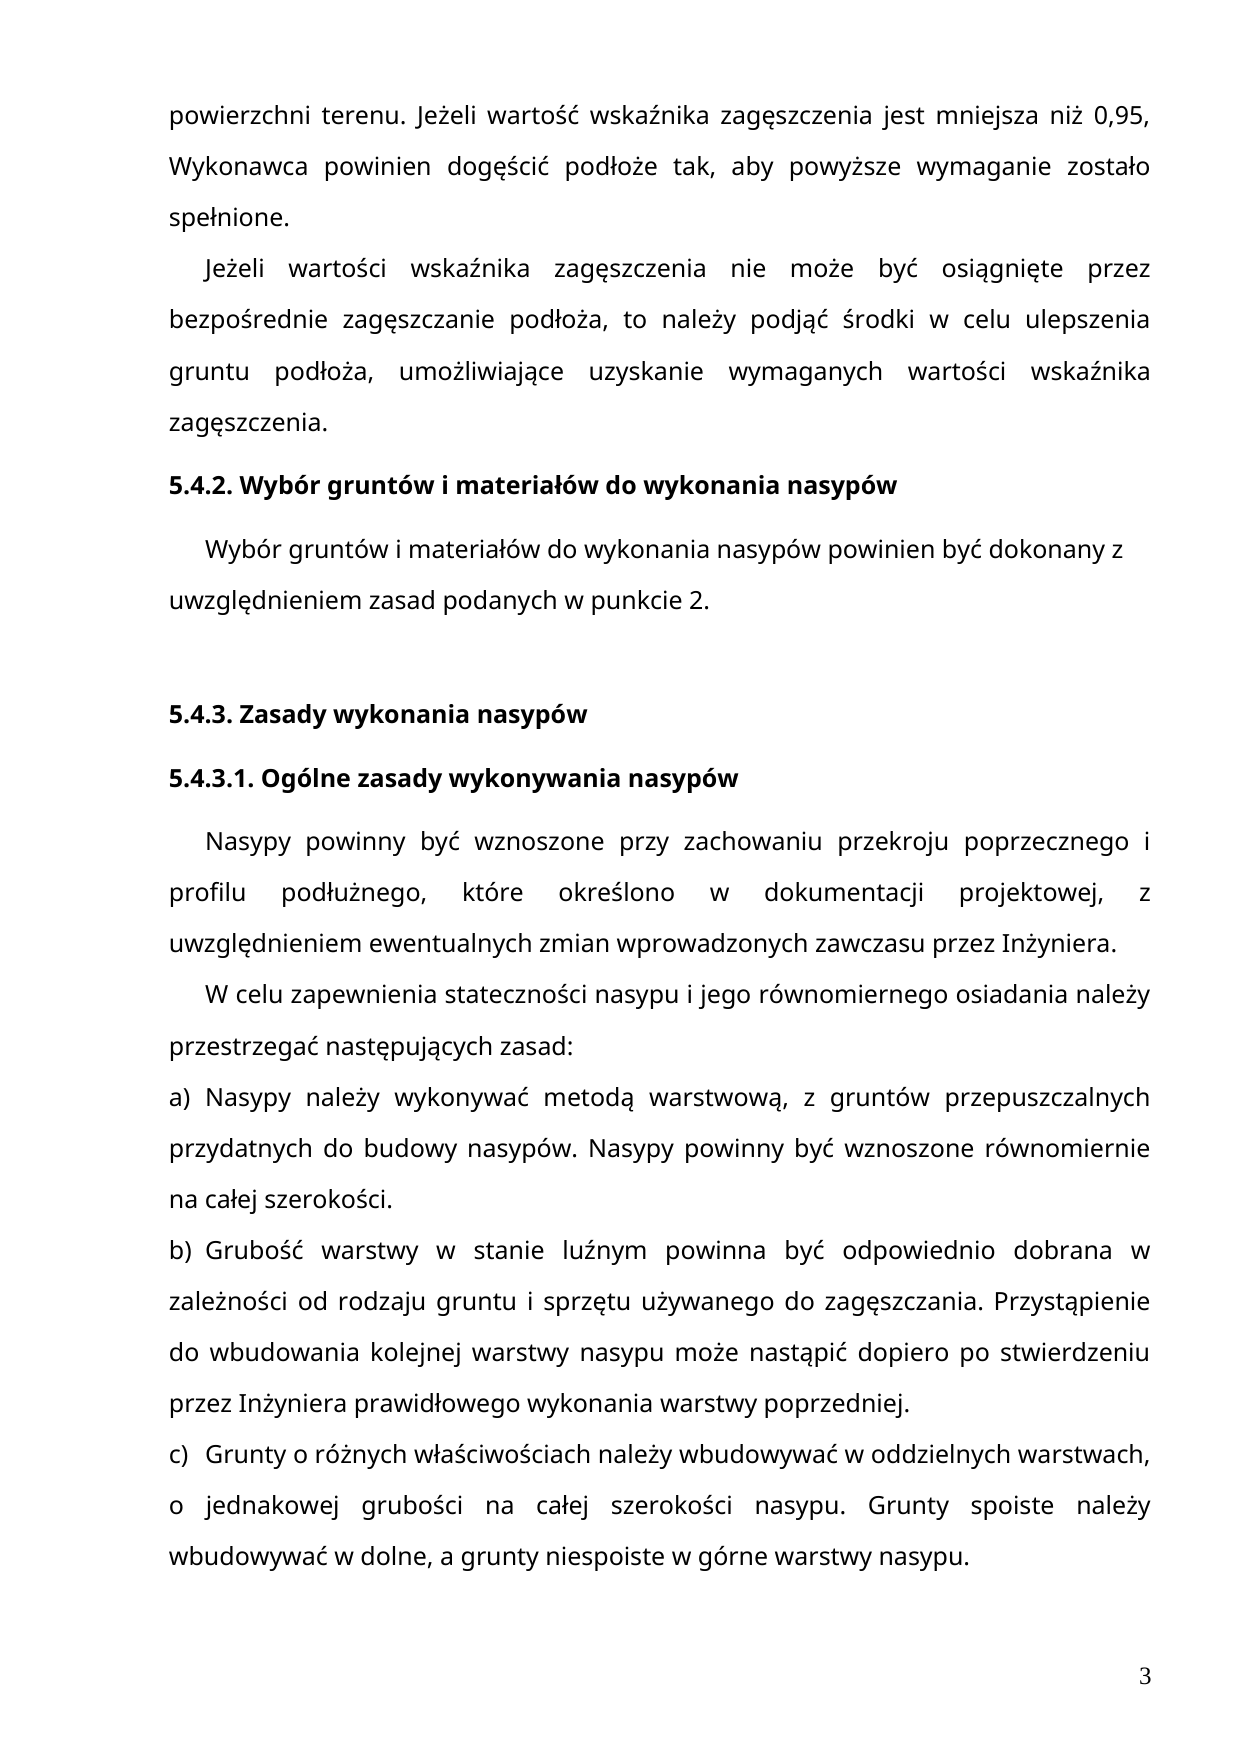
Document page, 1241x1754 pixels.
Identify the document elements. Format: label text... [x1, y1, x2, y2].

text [169, 98, 1152, 234]
text Nasypy powinny być wznoszone przy zachowaniu przekroju poprzecznego i profilu podłużnego, które określono w dokumentacji projektowej, z uwzględnieniem ewentualnych zmian wprowadzonych zawczasu przez Inżyniera. [169, 824, 1152, 960]
text 5.4.2. Wybór gruntów i materiałów do wykonania nasypów [169, 468, 1152, 502]
text W celu zapewnienia stateczności nasypu i jego równomiernego osiadania należy przestrzegać następujących zasad: [169, 977, 1152, 1062]
list Grubość warstwy w stanie luźnym powinna być odpowiednio dobrana w zależności od rodzaju gruntu i sprzętu używanego do zagęszczania. Przystąpienie do wbudowania kolejnej warstwy nasypu może nastąpić dopiero po stwierdzeniu przez Inżyniera prawidłowego wykonania warstwy poprzedniej. [169, 1232, 1152, 1419]
text 5.4.3. Zasady wykonania nasypów [169, 697, 1152, 731]
text Jeżeli wartości wskaźnika zagęszczenia nie może być osiągnięte przez bezpośrednie zagęszczanie podłoża, to należy podjąć środki w celu ulepszenia gruntu podłoża, umożliwiające uzyskanie wymaganych wartości wskaźnika zagęszczenia. [169, 251, 1152, 438]
list Grunty o różnych właściwościach należy wbudowywać w oddzielnych warstwach, o jednakowej grubości na całej szerokości nasypu. Grunty spoiste należy wbudowywać w dolne, a grunty niespoiste w górne warstwy nasypu. [169, 1436, 1152, 1573]
text 5.4.3.1. Ogólne zasady wykonywania nasypów [169, 760, 1152, 794]
text Wybór gruntów i materiałów do wykonania nasypów powinien być dokonany z uwzględnieniem zasad podanych w punkcie 2. [169, 531, 1152, 616]
list Nasypy należy wykonywać metodą warstwową, z gruntów przepuszczalnych przydatnych do budowy nasypów. Nasypy powinny być wznoszone równomiernie na całej szerokości. [169, 1079, 1152, 1215]
